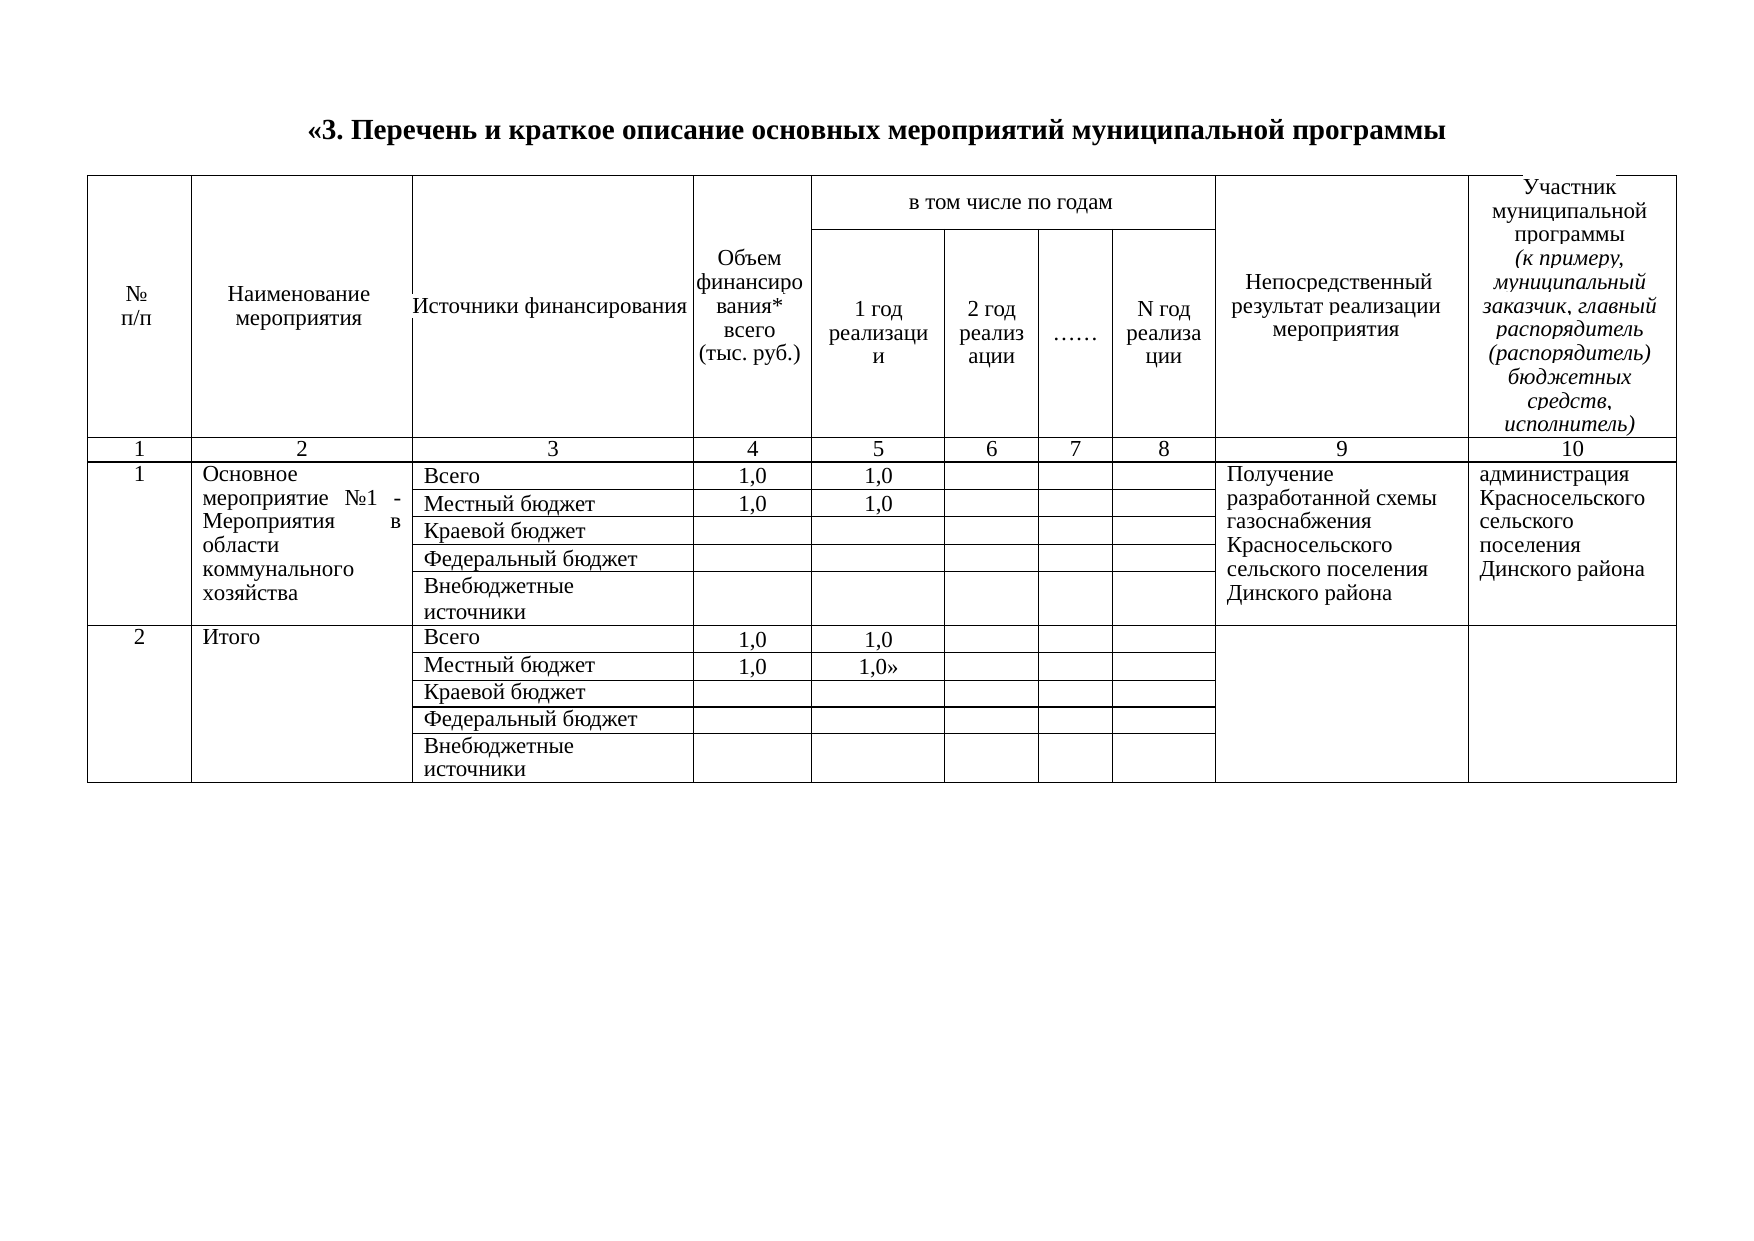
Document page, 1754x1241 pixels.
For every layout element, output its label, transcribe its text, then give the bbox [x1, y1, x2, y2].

table_cell Получение разработанной схемы газоснабжения Красносельского сельского поселения Динского района [1216, 463, 1468, 625]
table_cell 1,0» [812, 653, 944, 679]
table_cell [1039, 681, 1112, 706]
table_cell 9 [1216, 438, 1468, 461]
table_cell 2 [192, 438, 412, 461]
table_cell [1039, 734, 1112, 782]
table_cell [1113, 653, 1215, 679]
table_cell [812, 681, 944, 706]
table_cell [945, 708, 1038, 733]
table_cell 1 год реализации [812, 230, 944, 437]
table_cell администрация Красносельского сельского поселения Динского района [1469, 463, 1676, 625]
table_cell [945, 517, 1038, 544]
table_cell [694, 734, 811, 782]
table_cell Основное мероприятие №1 - Мероприятия в области коммунального хозяйства [192, 463, 412, 625]
table_cell [694, 708, 811, 733]
table_header № п/п [88, 176, 191, 437]
table_cell [1113, 572, 1215, 625]
table_cell 4 [694, 438, 811, 461]
table_cell 10 [1469, 438, 1676, 461]
table_cell 7 [1039, 438, 1112, 461]
table_cell [694, 545, 811, 571]
table_cell Федеральный бюджет [413, 708, 693, 733]
table_cell [1113, 708, 1215, 733]
table_header в том числе по годам [812, 176, 1215, 229]
table_cell [1113, 517, 1215, 544]
table_cell Местный бюджет [413, 653, 693, 679]
table_header Наименование мероприятия [192, 176, 412, 437]
table_cell [812, 734, 944, 782]
table_cell [812, 572, 944, 625]
table_cell [1113, 734, 1215, 782]
table_cell [1113, 463, 1215, 489]
table_cell 1,0 [812, 490, 944, 516]
table_cell 1,0 [694, 626, 811, 652]
table_cell [945, 681, 1038, 706]
table_cell 8 [1113, 438, 1215, 461]
table_cell 1 [88, 438, 191, 461]
table_cell Местный бюджет [413, 490, 693, 516]
table_cell Внебюджетные источники [413, 572, 693, 625]
table_cell [1039, 545, 1112, 571]
table_cell [1469, 626, 1676, 782]
table_cell [694, 681, 811, 706]
table_header Непосредственный результат реализации мероприятия [1216, 176, 1468, 437]
table_cell [945, 463, 1038, 489]
table_cell 1,0 [812, 626, 944, 652]
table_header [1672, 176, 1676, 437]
table_cell 3 [413, 438, 693, 461]
table_cell [812, 517, 944, 544]
table_cell [1039, 490, 1112, 516]
table_cell …… [1039, 230, 1112, 437]
table_cell [1216, 626, 1468, 782]
table_cell 2 год реализации [945, 230, 1038, 437]
table_cell [945, 734, 1038, 782]
table_cell Краевой бюджет [413, 681, 693, 706]
table_cell [812, 708, 944, 733]
table_cell [812, 545, 944, 571]
table_cell 5 [812, 438, 944, 461]
table_cell Краевой бюджет [413, 517, 693, 544]
table_cell Всего [413, 626, 693, 652]
table_cell 2 [88, 626, 191, 782]
table_cell [1039, 463, 1112, 489]
table_cell [1039, 708, 1112, 733]
table_cell [1039, 653, 1112, 679]
table_cell [1113, 626, 1215, 652]
table_cell [694, 517, 811, 544]
table_cell Всего [413, 463, 693, 489]
table_cell [945, 545, 1038, 571]
table_cell [945, 572, 1038, 625]
table_cell Итого [192, 626, 412, 782]
table_cell [945, 653, 1038, 679]
table_cell [1113, 545, 1215, 571]
table_cell 1,0 [812, 463, 944, 489]
table_cell [1113, 681, 1215, 706]
table_cell Внебюджетные источники [413, 734, 693, 782]
table_cell [694, 572, 811, 625]
table_cell [1039, 572, 1112, 625]
table_cell 1,0 [694, 463, 811, 489]
table_cell [945, 490, 1038, 516]
table_cell 1,0 [694, 653, 811, 679]
table_cell 1,0 [694, 490, 811, 516]
text «3. Перечень и краткое описание основных мероприятий муниципальной программы [118, 112, 1636, 146]
table_cell [1039, 517, 1112, 544]
table_header Объем финансирования* всего (тыс. руб.) [694, 176, 811, 437]
table_cell [1039, 626, 1112, 652]
table_cell [1113, 490, 1215, 516]
table_cell N год реализации [1113, 230, 1215, 437]
table_cell 1 [88, 463, 191, 625]
table_cell Федеральный бюджет [413, 545, 693, 571]
table_header Источники финансирования [413, 176, 693, 437]
table_cell [945, 626, 1038, 652]
table_cell 6 [945, 438, 1038, 461]
